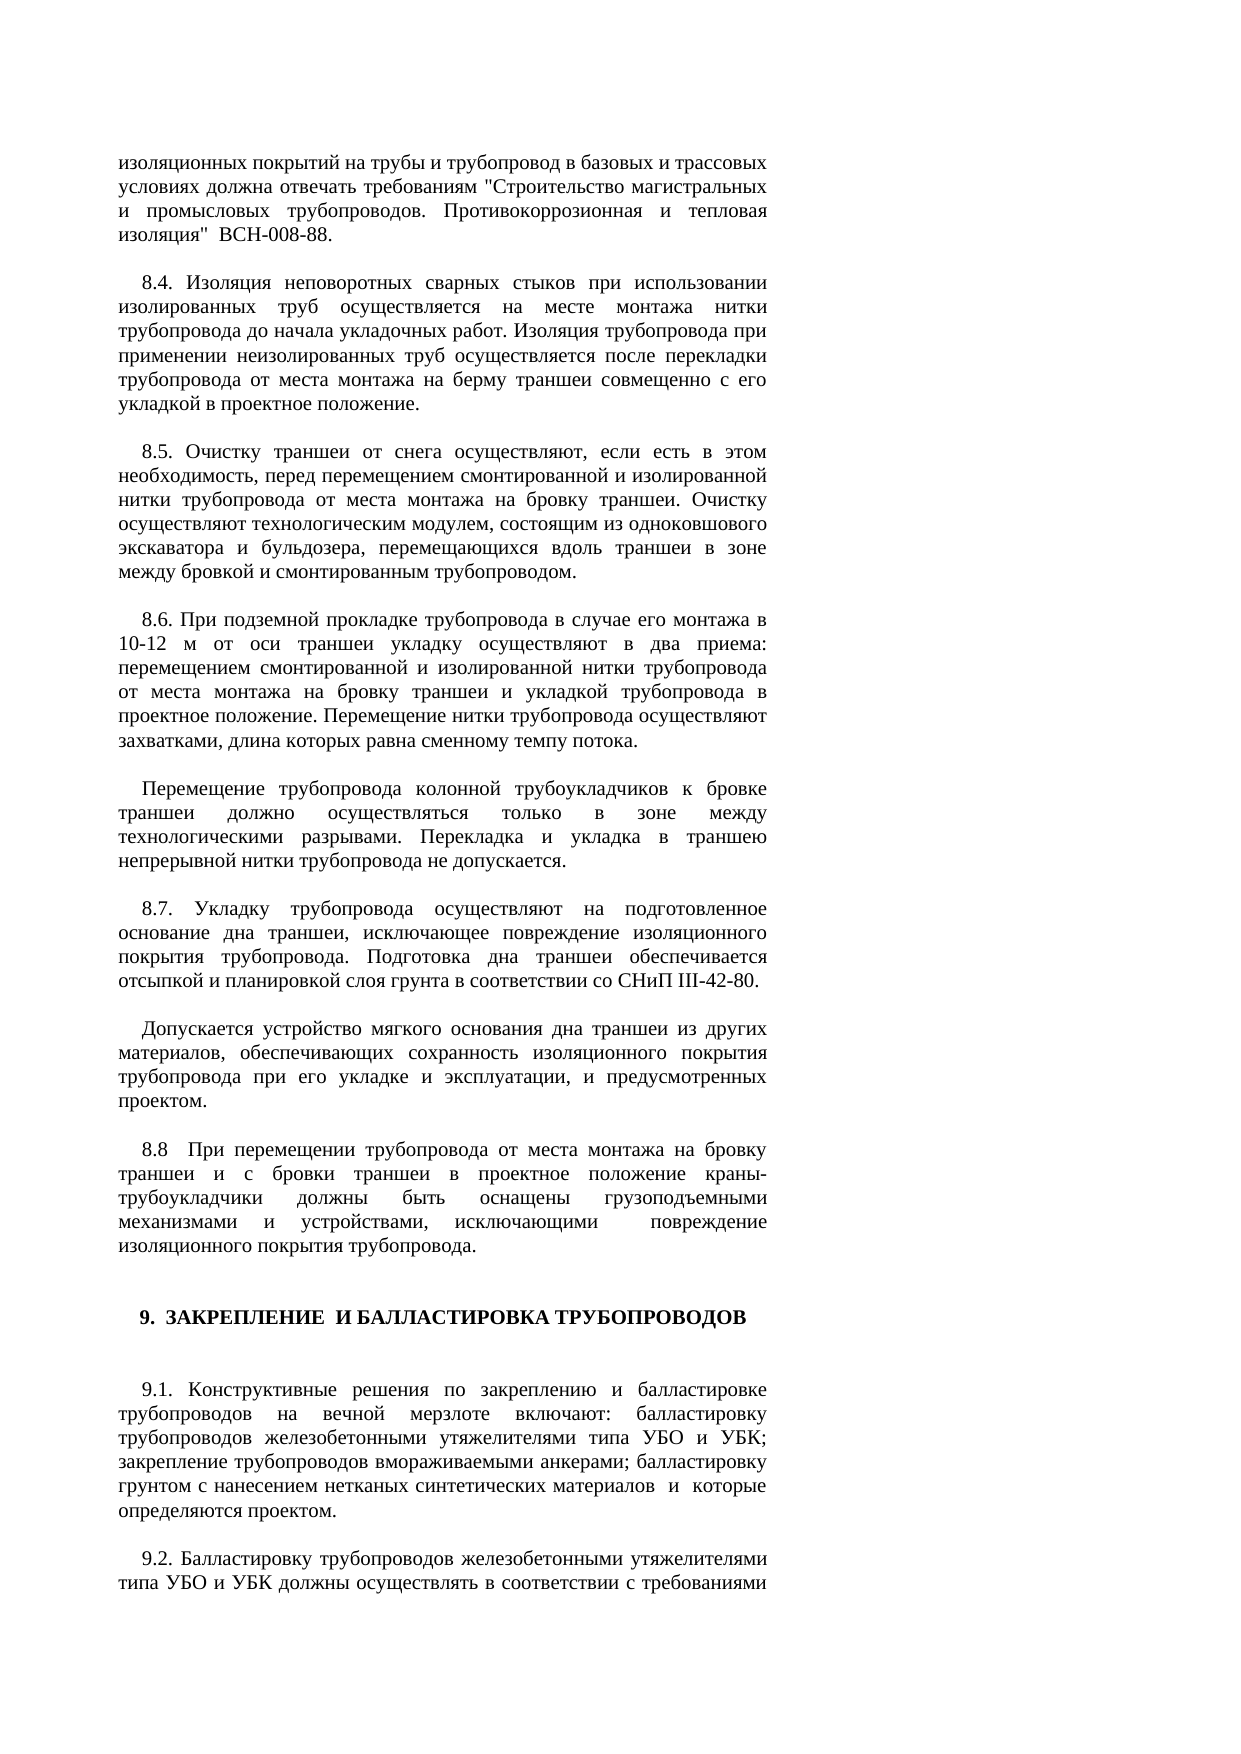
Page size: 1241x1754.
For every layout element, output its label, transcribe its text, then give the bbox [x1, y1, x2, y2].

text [118, 1546, 768, 1594]
text 9.1. Конструктивные решения по закреплению и балластировке трубопроводов на вечной мерзлоте включают: балластировку трубопроводов железобетонными утяжелителями типа УБО и УБК; закрепление трубопроводов вмораживаемыми анкерами; балластировку грунтом с нанесением нетканых синтетических материалов и которые определяются проектом. [118, 1377, 768, 1522]
text Допускается устройство мягкого основания дна траншеи из других материалов, обеспечивающих сохранность изоляционного покрытия трубопровода при его укладке и эксплуатации, и предусмотренных проектом. [118, 1016, 768, 1112]
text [118, 150, 768, 246]
text 8.5. Очистку траншеи от снега осуществляют, если есть в этом необходимость, перед перемещением смонтированной и изолированной нитки трубопровода от места монтажа на бровку траншеи. Очистку осуществляют технологическим модулем, состоящим из одноковшового экскаватора и бульдозера, перемещающихся вдоль траншеи в зоне между бровкой и смонтированным трубопроводом. [118, 439, 768, 583]
subtitle 9. ЗАКРЕПЛЕНИЕ И БАЛЛАСТИРОВКА ТРУБОПРОВОДОВ [118, 1305, 768, 1329]
text 8.6. При подземной прокладке трубопровода в случае его монтажа в 10-12 м от оси траншеи укладку осуществляют в два приема: перемещением смонтированной и изолированной нитки трубопровода от места монтажа на бровку траншеи и укладкой трубопровода в проектное положение. Перемещение нитки трубопровода осуществляют захватками, длина которых равна сменному темпу потока. [118, 607, 768, 752]
text Перемещение трубопровода колонной трубоукладчиков к бровке траншеи должно осуществляться только в зоне между технологическими разрывами. Перекладка и укладка в траншею непрерывной нитки трубопровода не допускается. [118, 776, 768, 872]
text 8.4. Изоляция неповоротных сварных стыков при использовании изолированных труб осуществляется на месте монтажа нитки трубопровода до начала укладочных работ. Изоляция трубопровода при применении неизолированных труб осуществляется после перекладки трубопровода от места монтажа на берму траншеи совмещенно с его укладкой в проектное положение. [118, 270, 768, 415]
text 8.7. Укладку трубопровода осуществляют на подготовленное основание дна траншеи, исключающее повреждение изоляционного покрытия трубопровода. Подготовка дна траншеи обеспечивается отсыпкой и планировкой слоя грунта в соответствии со СНиП III-42-80. [118, 896, 768, 992]
text 8.8 При перемещении трубопровода от места монтажа на бровку траншеи и с бровки траншеи в проектное положение краны-трубоукладчики должны быть оснащены грузоподъемными механизмами и устройствами, исключающими повреждение изоляционного покрытия трубопровода. [118, 1137, 768, 1257]
